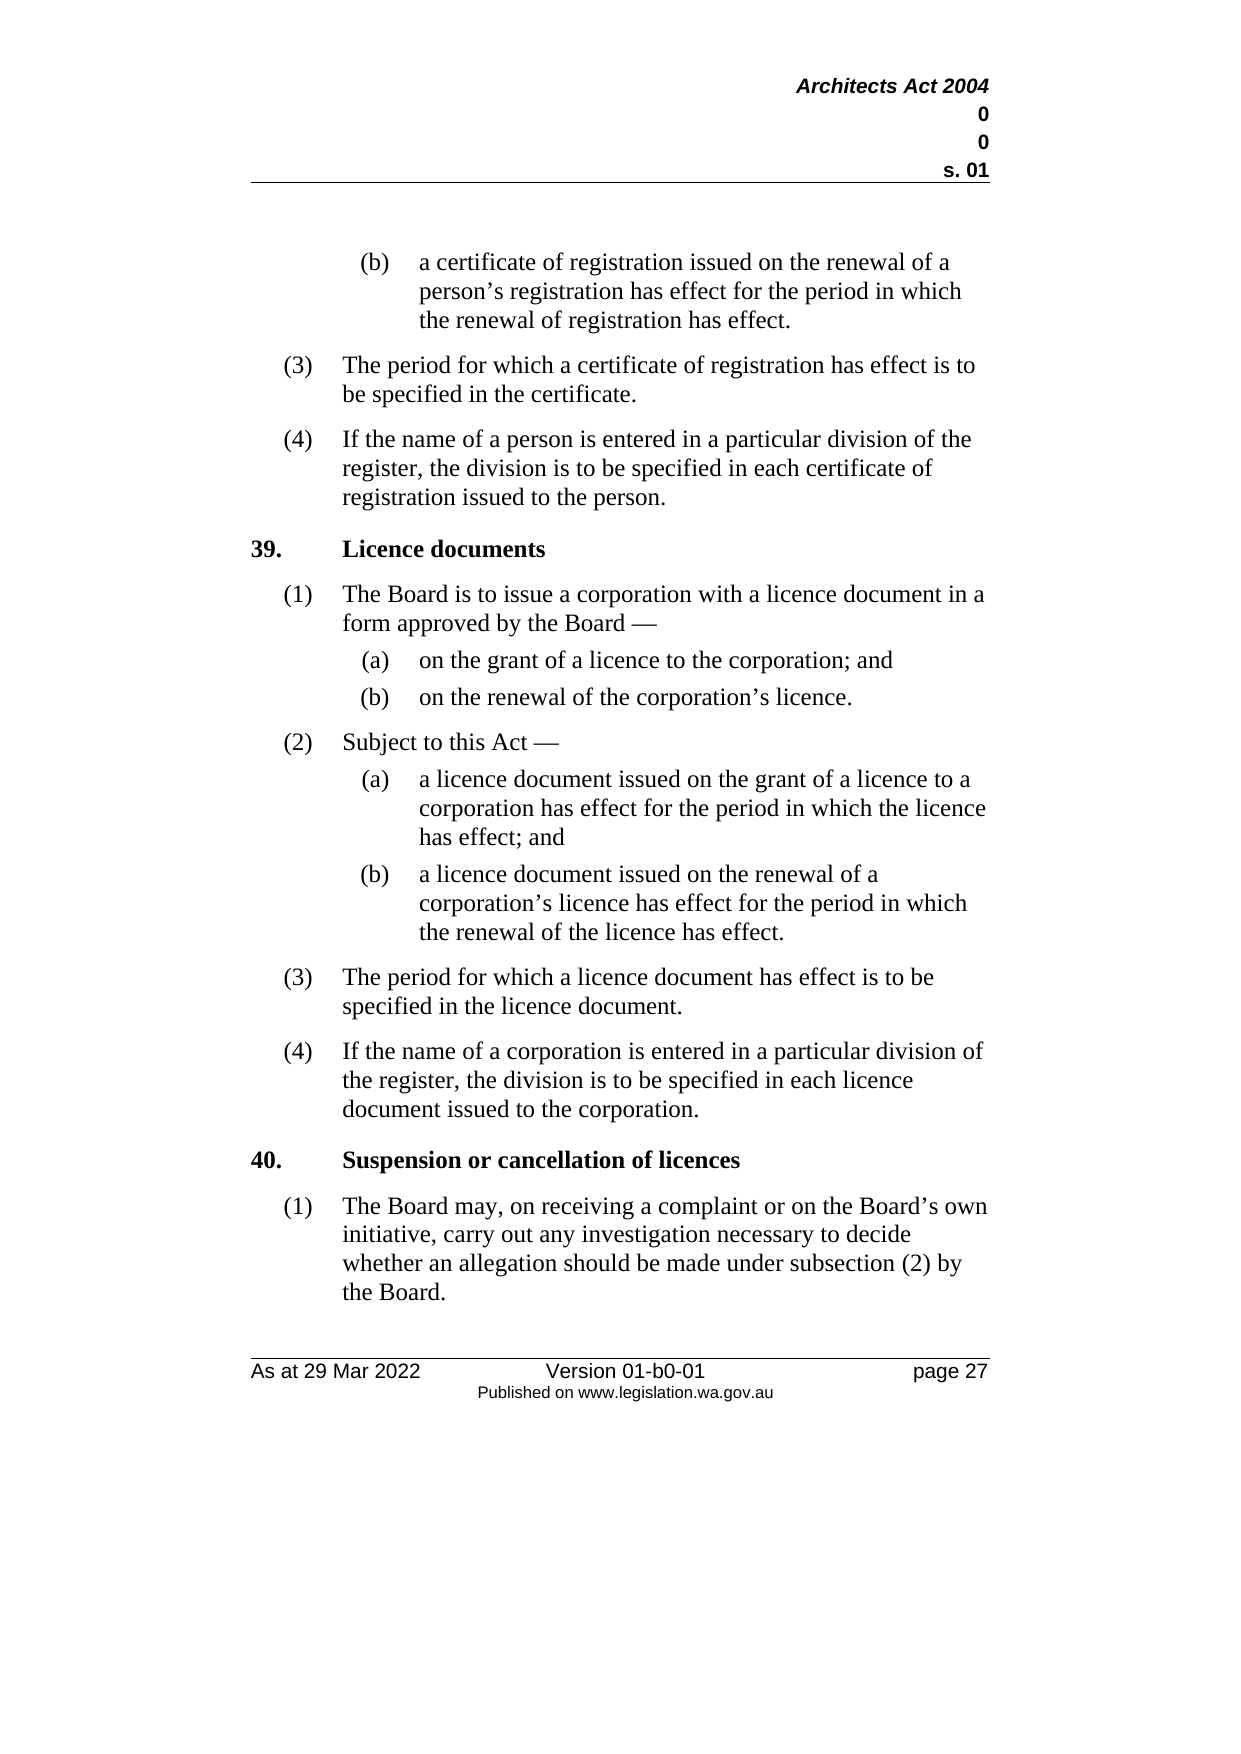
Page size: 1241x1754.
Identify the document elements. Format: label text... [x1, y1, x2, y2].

subtitle 39. Licence documents [251, 534, 990, 562]
text (4) If the name of a person is entered in a particular division of the register, the division is to be specified in each certificate of registration issued to the person. [251, 424, 990, 511]
text (b) a licence document issued on the renewal of a corporation’s licence has effect for the period in which the renewal of the licence has effect. [251, 859, 990, 945]
subtitle 40. Suspension or cancellation of licences [251, 1145, 990, 1174]
text (1) The Board is to issue a corporation with a licence document in a form approved by the Board — [251, 579, 990, 637]
text (b) on the renewal of the corporation’s licence. [251, 682, 990, 711]
text (4) If the name of a corporation is entered in a particular division of the register, the division is to be specified in each licence document issued to the corporation. [251, 1036, 990, 1122]
text (1) The Board may, on receiving a complaint or on the Board’s own initiative, carry out any investigation necessary to decide whether an allegation should be made under subsection (2) by the Board. [251, 1191, 990, 1306]
text (2) Subject to this Act — [251, 727, 990, 756]
text (a) on the grant of a licence to the corporation; and [251, 645, 990, 674]
text (3) The period for which a certificate of registration has effect is to be specified in the certificate. [251, 350, 990, 408]
text (b) a certificate of registration issued on the renewal of a person’s registration has effect for the period in which the renewal of registration has effect. [251, 247, 990, 334]
text (3) The period for which a licence document has effect is to be specified in the licence document. [251, 962, 990, 1019]
text (a) a licence document issued on the grant of a licence to a corporation has effect for the period in which the licence has effect; and [251, 764, 990, 851]
